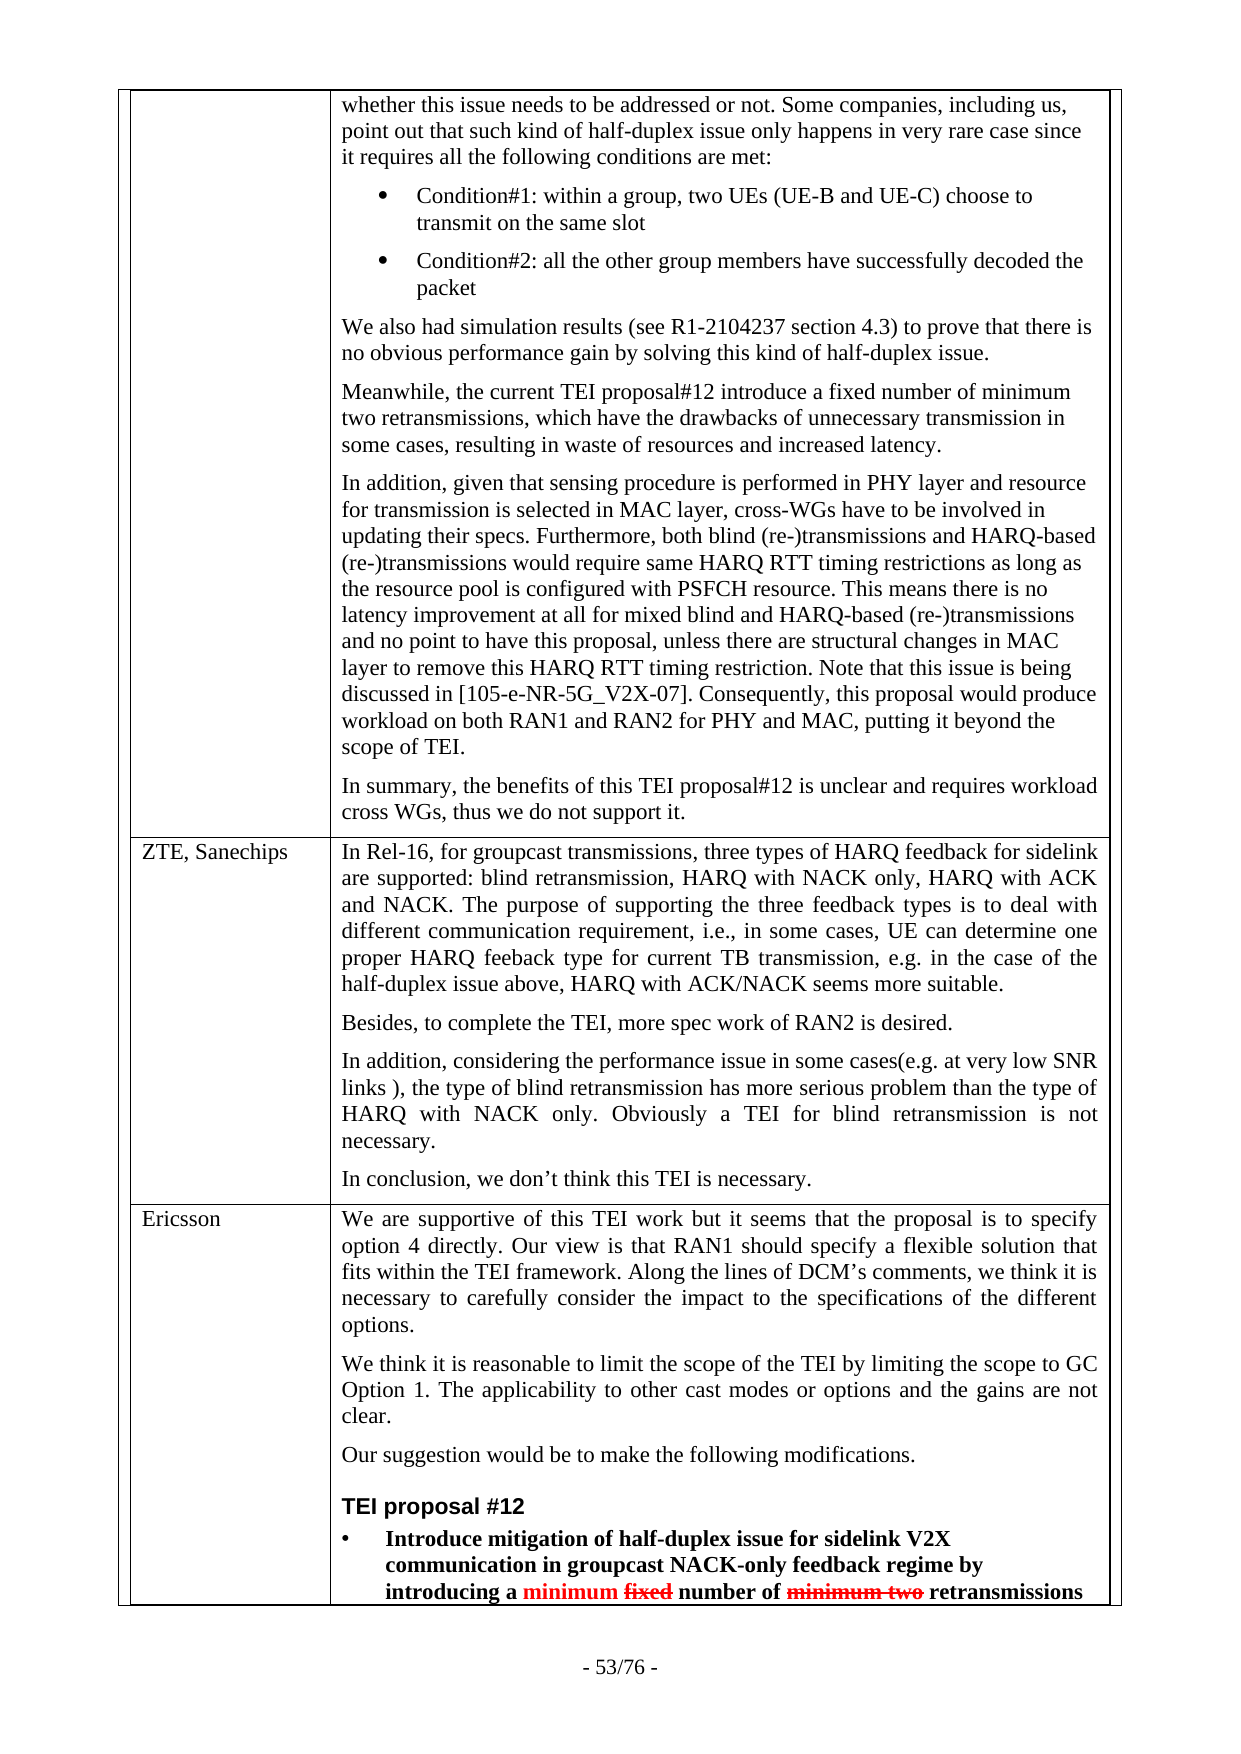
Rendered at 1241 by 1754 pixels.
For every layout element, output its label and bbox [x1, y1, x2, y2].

table_header [331, 1205, 1109, 1604]
table_header [331, 91, 1109, 837]
table_header [131, 1205, 330, 1604]
table_header [1111, 90, 1121, 1605]
table_header [131, 91, 330, 837]
table_header [131, 838, 330, 1204]
table_header [119, 90, 130, 1605]
table_header [331, 838, 1109, 1204]
